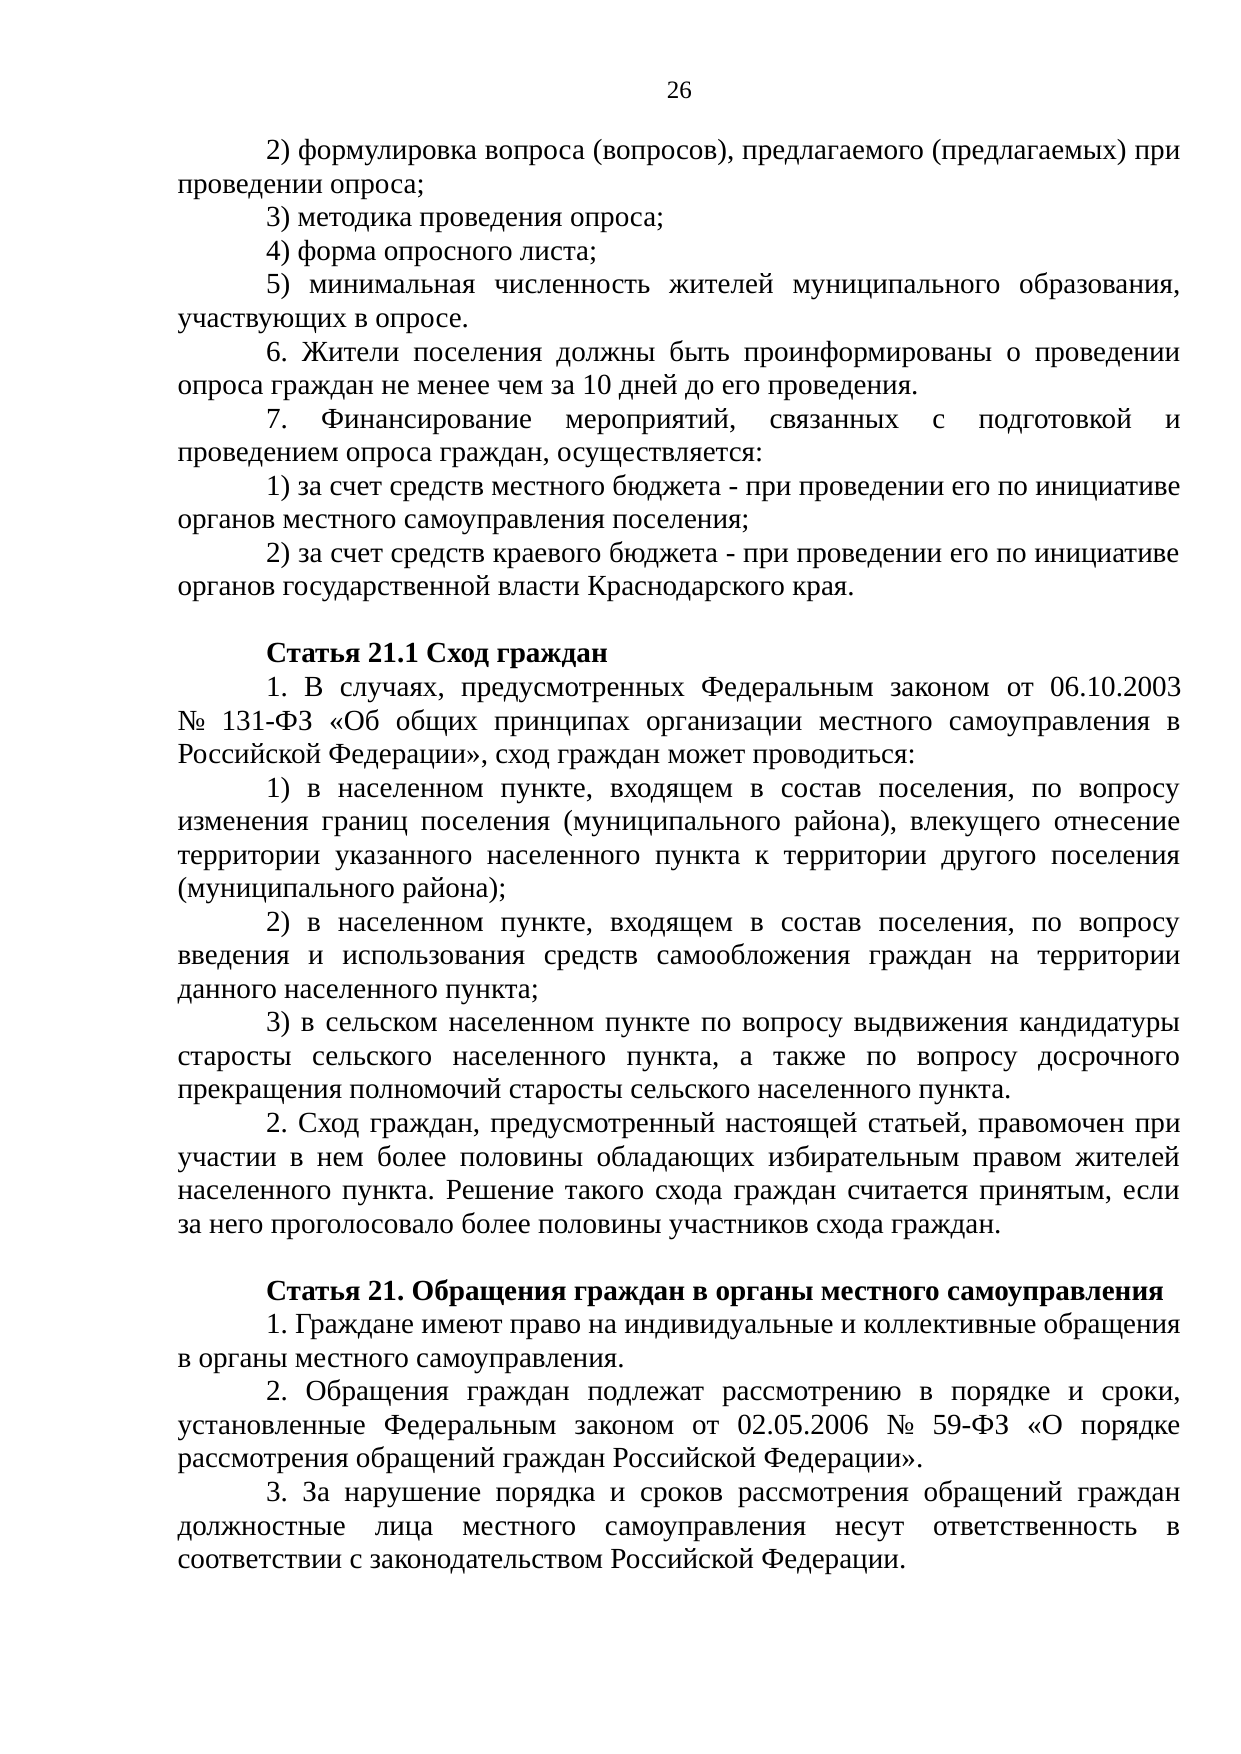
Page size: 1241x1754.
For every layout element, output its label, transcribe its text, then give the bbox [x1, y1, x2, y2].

text 4) форма опросного листа; [177, 233, 1181, 267]
text 3) в сельском населенном пункте по вопросу выдвижения кандидатуры старосты сельского населенного пункта, а также по вопросу досрочного прекращения полномочий старосты сельского населенного пункта. [177, 1004, 1181, 1105]
text 2. Сход граждан, предусмотренный настоящей статьей, правомочен при участии в нем более половины обладающих избирательным правом жителей населенного пункта. Решение такого схода граждан считается принятым, если за него проголосовало более половины участников схода граждан. [177, 1105, 1181, 1239]
text 1. Граждане имеют право на индивидуальные и коллективные обращения в органы местного самоуправления. [177, 1306, 1181, 1373]
text 6. Жители поселения должны быть проинформированы о проведении опроса граждан не менее чем за 10 дней до его проведения. [177, 334, 1181, 401]
text 2. Обращения граждан подлежат рассмотрению в порядке и сроки, установленные Федеральным законом от 02.05.2006 № 59-ФЗ «О порядке рассмотрения обращений граждан Российской Федерации». [177, 1373, 1181, 1474]
text Статья 21.1 Сход граждан [177, 636, 1181, 669]
text 2) в населенном пункте, входящем в состав поселения, по вопросу введения и использования средств самообложения граждан на территории данного населенного пункта; [177, 904, 1181, 1004]
text 1. В случаях, предусмотренных Федеральным законом от 06.10.2003 № 131-ФЗ «Об общих принципах организации местного самоуправления в Российской Федерации», сход граждан может проводиться: [177, 669, 1181, 770]
text Статья 21. Обращения граждан в органы местного самоуправления [177, 1273, 1181, 1306]
text 1) в населенном пункте, входящем в состав поселения, по вопросу изменения границ поселения (муниципального района), влекущего отнесение территории указанного населенного пункта к территории другого поселения (муниципального района); [177, 770, 1181, 904]
text 1) за счет средств местного бюджета - при проведении его по инициативе органов местного самоуправления поселения; [177, 468, 1181, 535]
text 3) методика проведения опроса; [177, 199, 1181, 233]
text 2) формулировка вопроса (вопросов), предлагаемого (предлагаемых) при проведении опроса; [177, 132, 1181, 199]
text 7. Финансирование мероприятий, связанных с подготовкой и проведением опроса граждан, осуществляется: [177, 401, 1181, 468]
text 2) за счет средств краевого бюджета - при проведении его по инициативе органов государственной власти Краснодарского края. [177, 535, 1181, 602]
text 3. За нарушение порядка и сроков рассмотрения обращений граждан должностные лица местного самоуправления несут ответственность в соответствии с законодательством Российской Федерации. [177, 1474, 1181, 1575]
text 5) минимальная численность жителей муниципального образования, участвующих в опросе. [177, 267, 1181, 334]
